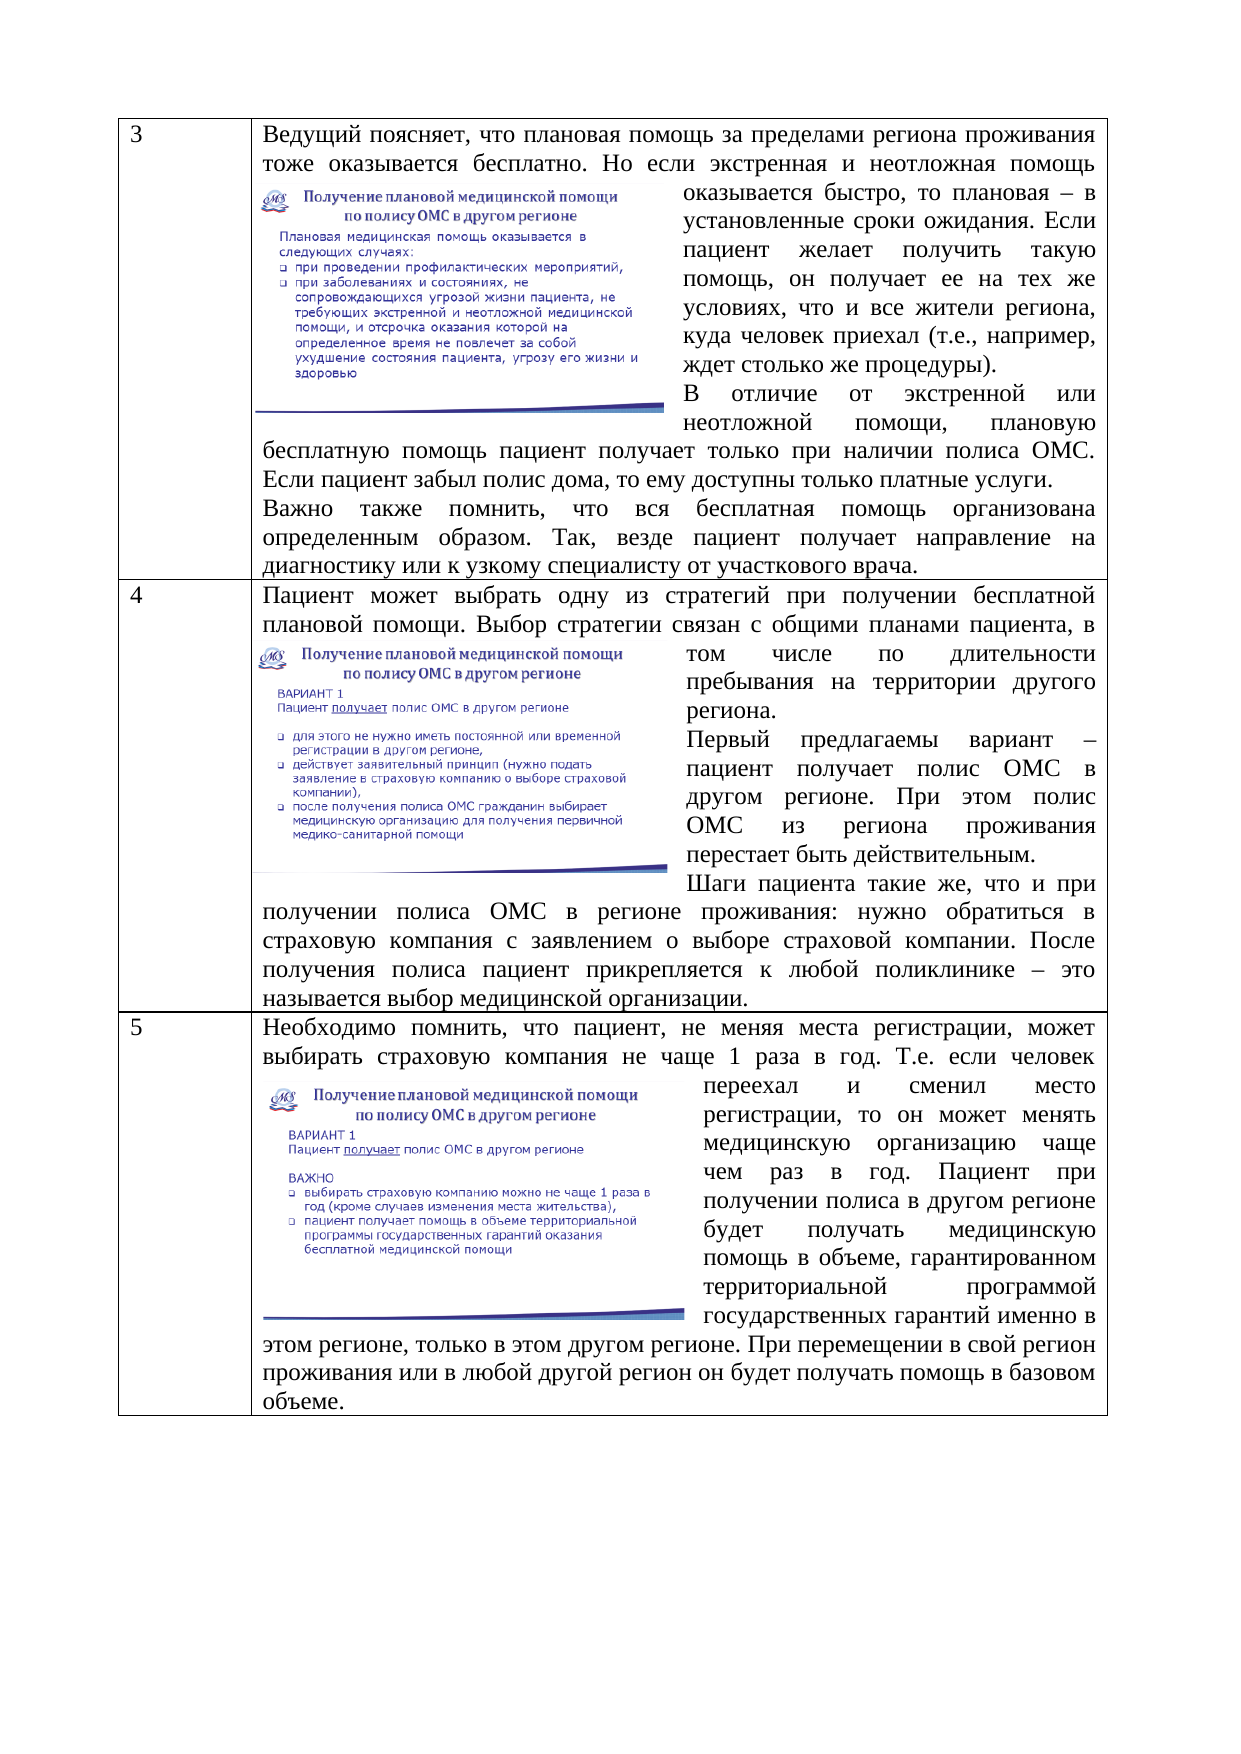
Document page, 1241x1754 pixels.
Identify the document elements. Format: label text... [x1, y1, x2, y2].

table_cell 3 [119, 119, 251, 579]
table_cell 4 [119, 580, 251, 1011]
table_cell 5 [119, 1013, 251, 1415]
picture [251, 640, 667, 872]
table_cell Пациент может выбрать одну из стратегий при получении бесплатной плановой помощи. Выбор стратегии связан с общими планами пациента, в том числе по длительности пребывания на территории другого региона. Первый предлагаемы вариант – пациент получает полис ОМС в другом регионе. При этом полис ОМС из региона проживания перестает быть действительным. Шаги пациента такие же, что и при получении полиса ОМС в регионе проживания: нужно обратиться в страховую компания с заявлением о выборе страховой компании. После получения полиса пациент прикрепляется к любой поликлинике – это называется выбор медицинской организации. [252, 580, 1107, 1011]
picture [262, 1081, 684, 1320]
table_cell Ведущий поясняет, что плановая помощь за пределами региона проживания тоже оказывается бесплатно. Но если экстренная и неотложная помощь оказывается быстро, то плановая – в установленные сроки ожидания. Если пациент желает получить такую помощь, он получает ее на тех же условиях, что и все жители региона, куда человек приехал (т.е., например, ждет столько же процедуры). В отличие от экстренной или неотложной помощи, плановую бесплатную помощь пациент получает только при наличии полиса ОМС. Если пациент забыл полис дома, то ему доступны только платные услуги. Важно также помнить, что вся бесплатная помощь организована определенным образом. Так, везде пациент получает направление на диагностику или к узкому специалисту от участкового врача. [252, 119, 1107, 579]
picture [254, 183, 664, 412]
table_cell Необходимо помнить, что пациент, не меняя места регистрации, может выбирать страховую компания не чаще 1 раза в год. Т.е. если человек переехал и сменил место регистрации, то он может менять медицинскую организацию чаще чем раз в год. Пациент при получении полиса в другом регионе будет получать медицинскую помощь в объеме, гарантированном территориальной программой государственных гарантий именно в этом регионе, только в этом другом регионе. При перемещении в свой регион проживания или в любой другой регион он будет получать помощь в базовом объеме. [252, 1013, 1107, 1415]
